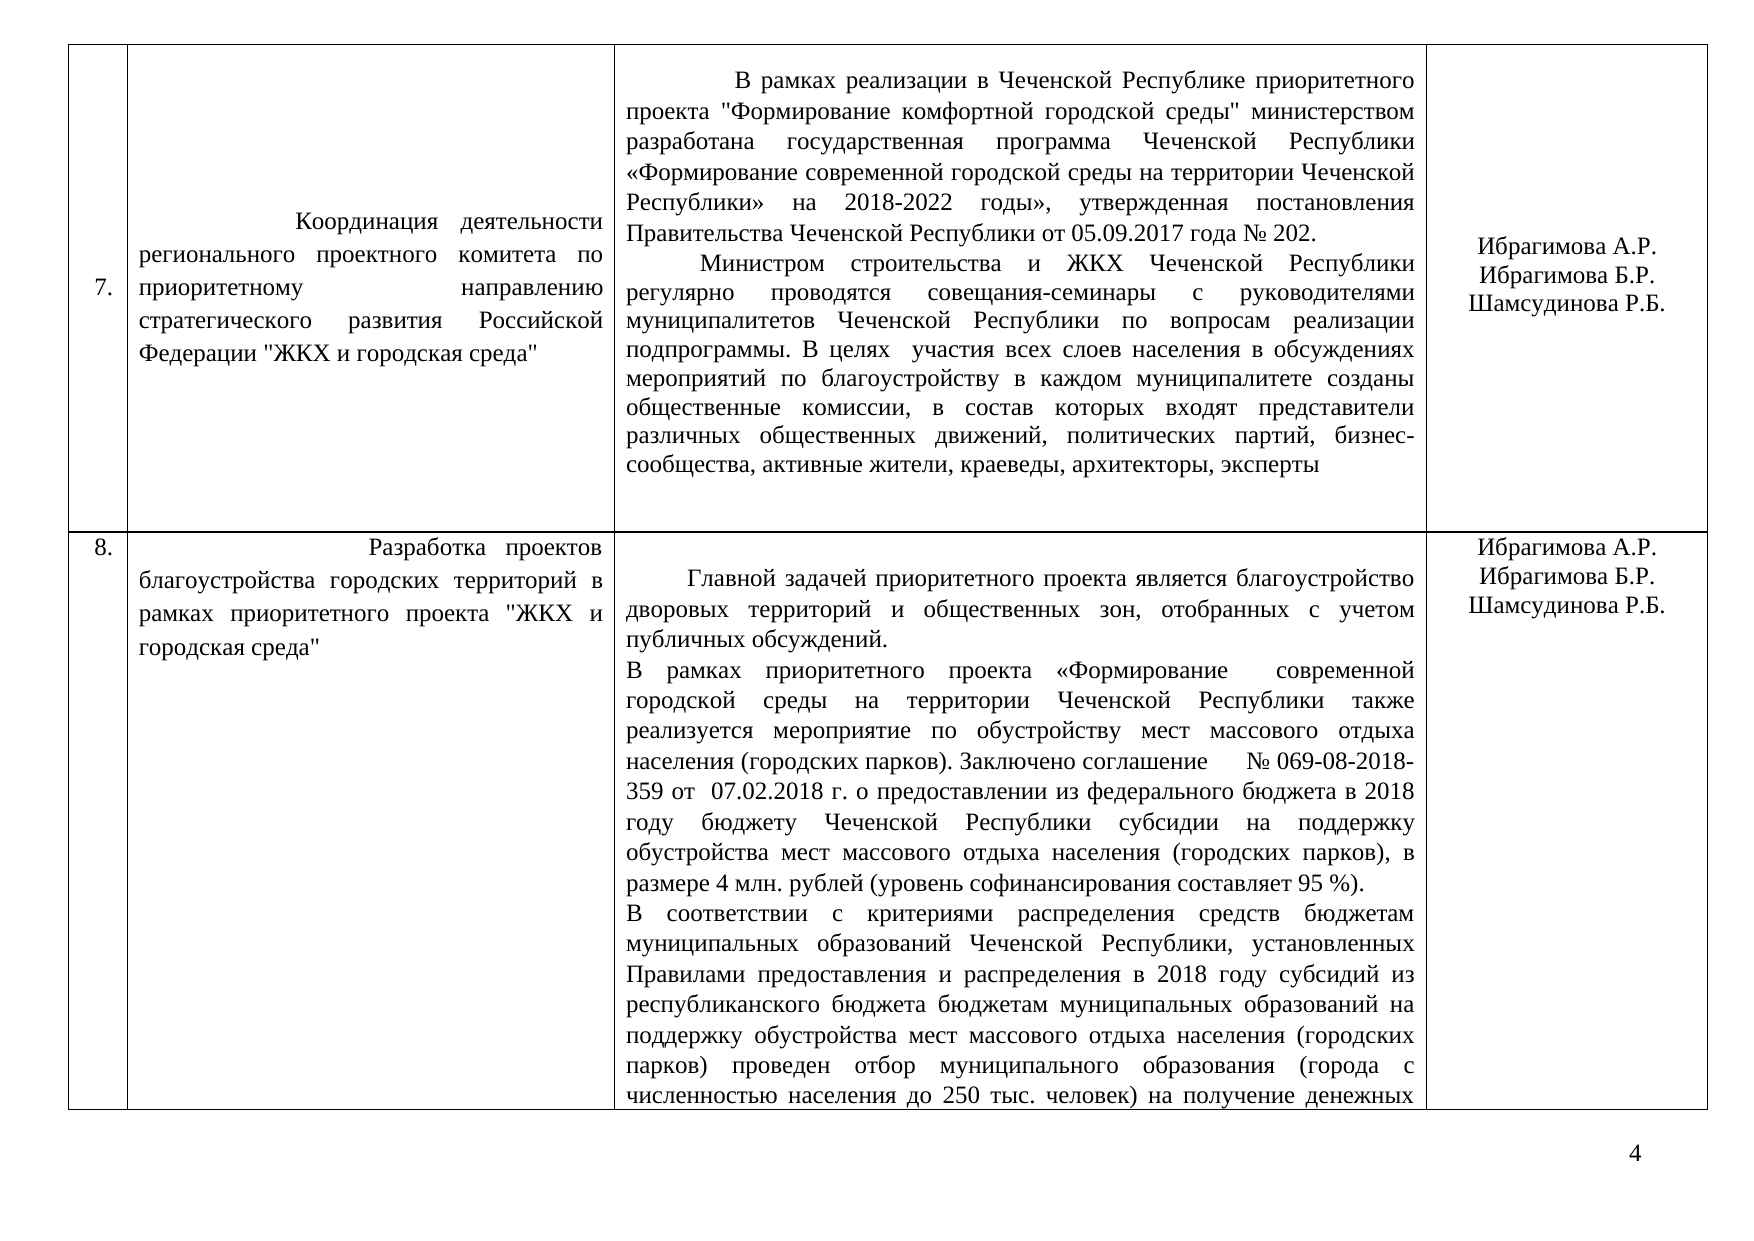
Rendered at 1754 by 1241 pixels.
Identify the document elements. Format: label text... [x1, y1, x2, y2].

table_cell Ибрагимова А.Р. Ибрагимова Б.Р. Шамсудинова Р.Б. [1427, 45, 1707, 531]
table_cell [128, 533, 614, 1109]
table_cell Координация деятельности регионального проектного комитета по приоритетному направлению стратегического развития Российской Федерации "ЖКХ и городская среда" [128, 45, 614, 531]
table_cell В рамках реализации в Чеченской Республике приоритетного проекта "Формирование комфортной городской среды" министерством разработана государственная программа Чеченской Республики «Формирование современной городской среды на территории Чеченской Республики» на 2018-2022 годы», утвержденная постановления Правительства Чеченской Республики от 05.09.2017 года № 202. Министром строительства и ЖКХ Чеченской Республики регулярно проводятся совещания-семинары с руководителями муниципалитетов Чеченской Республики по вопросам реализации подпрограммы. В целях участия всех слоев населения в обсуждениях мероприятий по благоустройству в каждом муниципалитете созданы общественные комиссии, в состав которых входят представители различных общественных движений, политических партий, бизнес-сообщества, активные жители, краеведы, архитекторы, эксперты [615, 45, 1426, 531]
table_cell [615, 533, 1426, 1109]
table_cell [69, 45, 127, 531]
table_cell [69, 533, 127, 1109]
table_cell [1427, 533, 1707, 1109]
